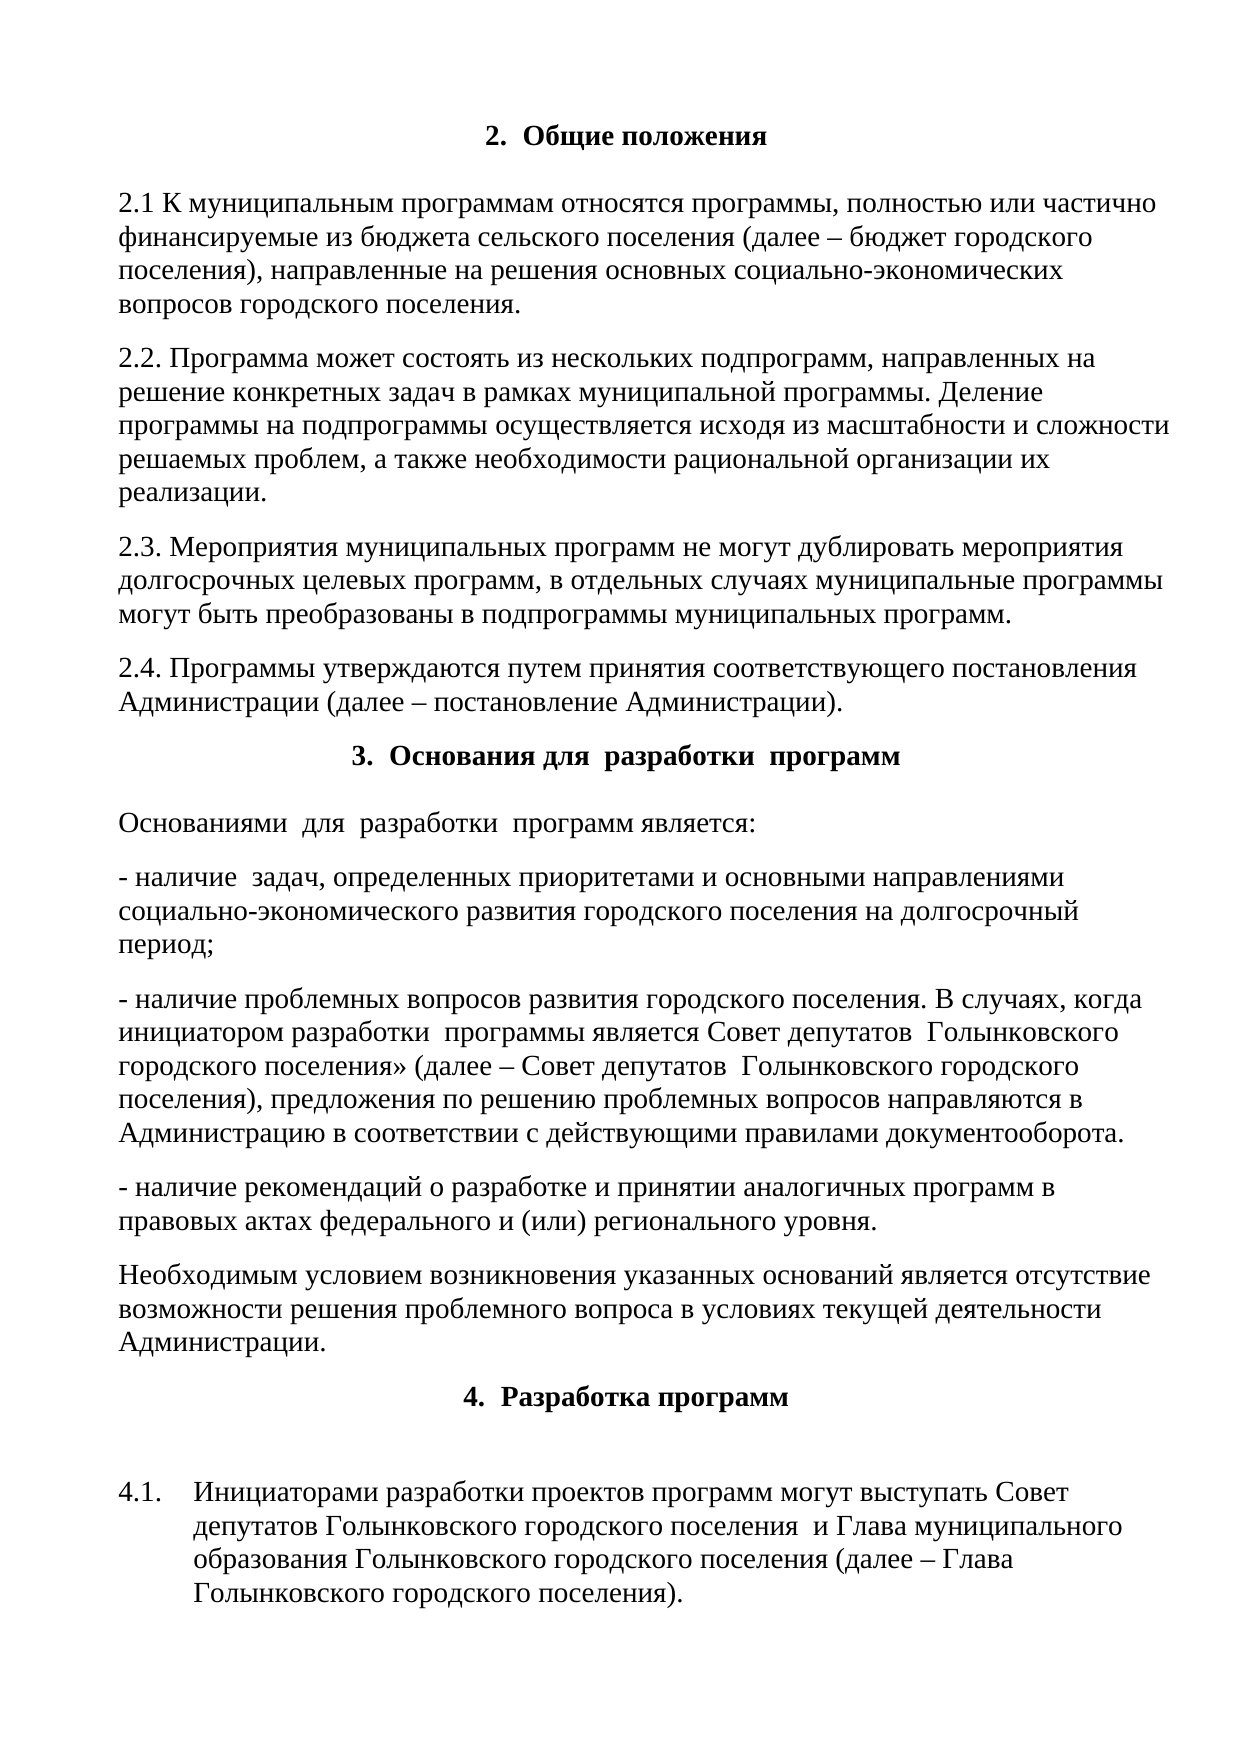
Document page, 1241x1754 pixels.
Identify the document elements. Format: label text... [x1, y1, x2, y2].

text - наличие задач, определенных приоритетами и основными направлениями социально-экономического развития городского поселения на долгосрочный период; [118, 859, 1181, 960]
list Инициаторами разработки проектов программ могут выступать Совет депутатов Голынковского городского поселения и Глава муниципального образования Голынковского городского поселения (далее – Глава Голынковского городского поселения). [118, 1474, 1181, 1608]
text Основаниями для разработки программ является: [118, 805, 1181, 839]
text 2.2. Программа может состоять из нескольких подпрограмм, направленных на решение конкретных задач в рамках муниципальной программы. Деление программы на подпрограммы осуществляется исходя из масштабности и сложности решаемых проблем, а также необходимости рациональной организации их реализации. [118, 340, 1181, 508]
text 2.3. Мероприятия муниципальных программ не могут дублировать мероприятия долгосрочных целевых программ, в отдельных случаях муниципальные программы могут быть преобразованы в подпрограммы муниципальных программ. [118, 529, 1181, 629]
text Необходимым условием возникновения указанных оснований является отсутствие возможности решения проблемного вопроса в условиях текущей деятельности Администрации. [118, 1257, 1181, 1358]
list Основания для разработки программ [71, 738, 1181, 772]
text 2.4. Программы утверждаются путем принятия соответствующего постановления Администрации (далее – постановление Администрации). [118, 650, 1181, 717]
text 2.1 К муниципальным программам относятся программы, полностью или частично финансируемые из бюджета сельского поселения (далее – бюджет городского поселения), направленные на решения основных социально-экономических вопросов городского поселения. [118, 185, 1181, 319]
list Общие положения [71, 118, 1181, 152]
text - наличие рекомендаций о разработке и принятии аналогичных программ в правовых актах федерального и (или) регионального уровня. [118, 1169, 1181, 1237]
list Разработка программ [71, 1379, 1181, 1412]
text - наличие проблемных вопросов развития городского поселения. В случаях, когда инициатором разработки программы является Совет депутатов Голынковского городского поселения» (далее – Совет депутатов Голынковского городского поселения), предложения по решению проблемных вопросов направляются в Администрацию в соответствии с действующими правилами документооборота. [118, 981, 1181, 1149]
